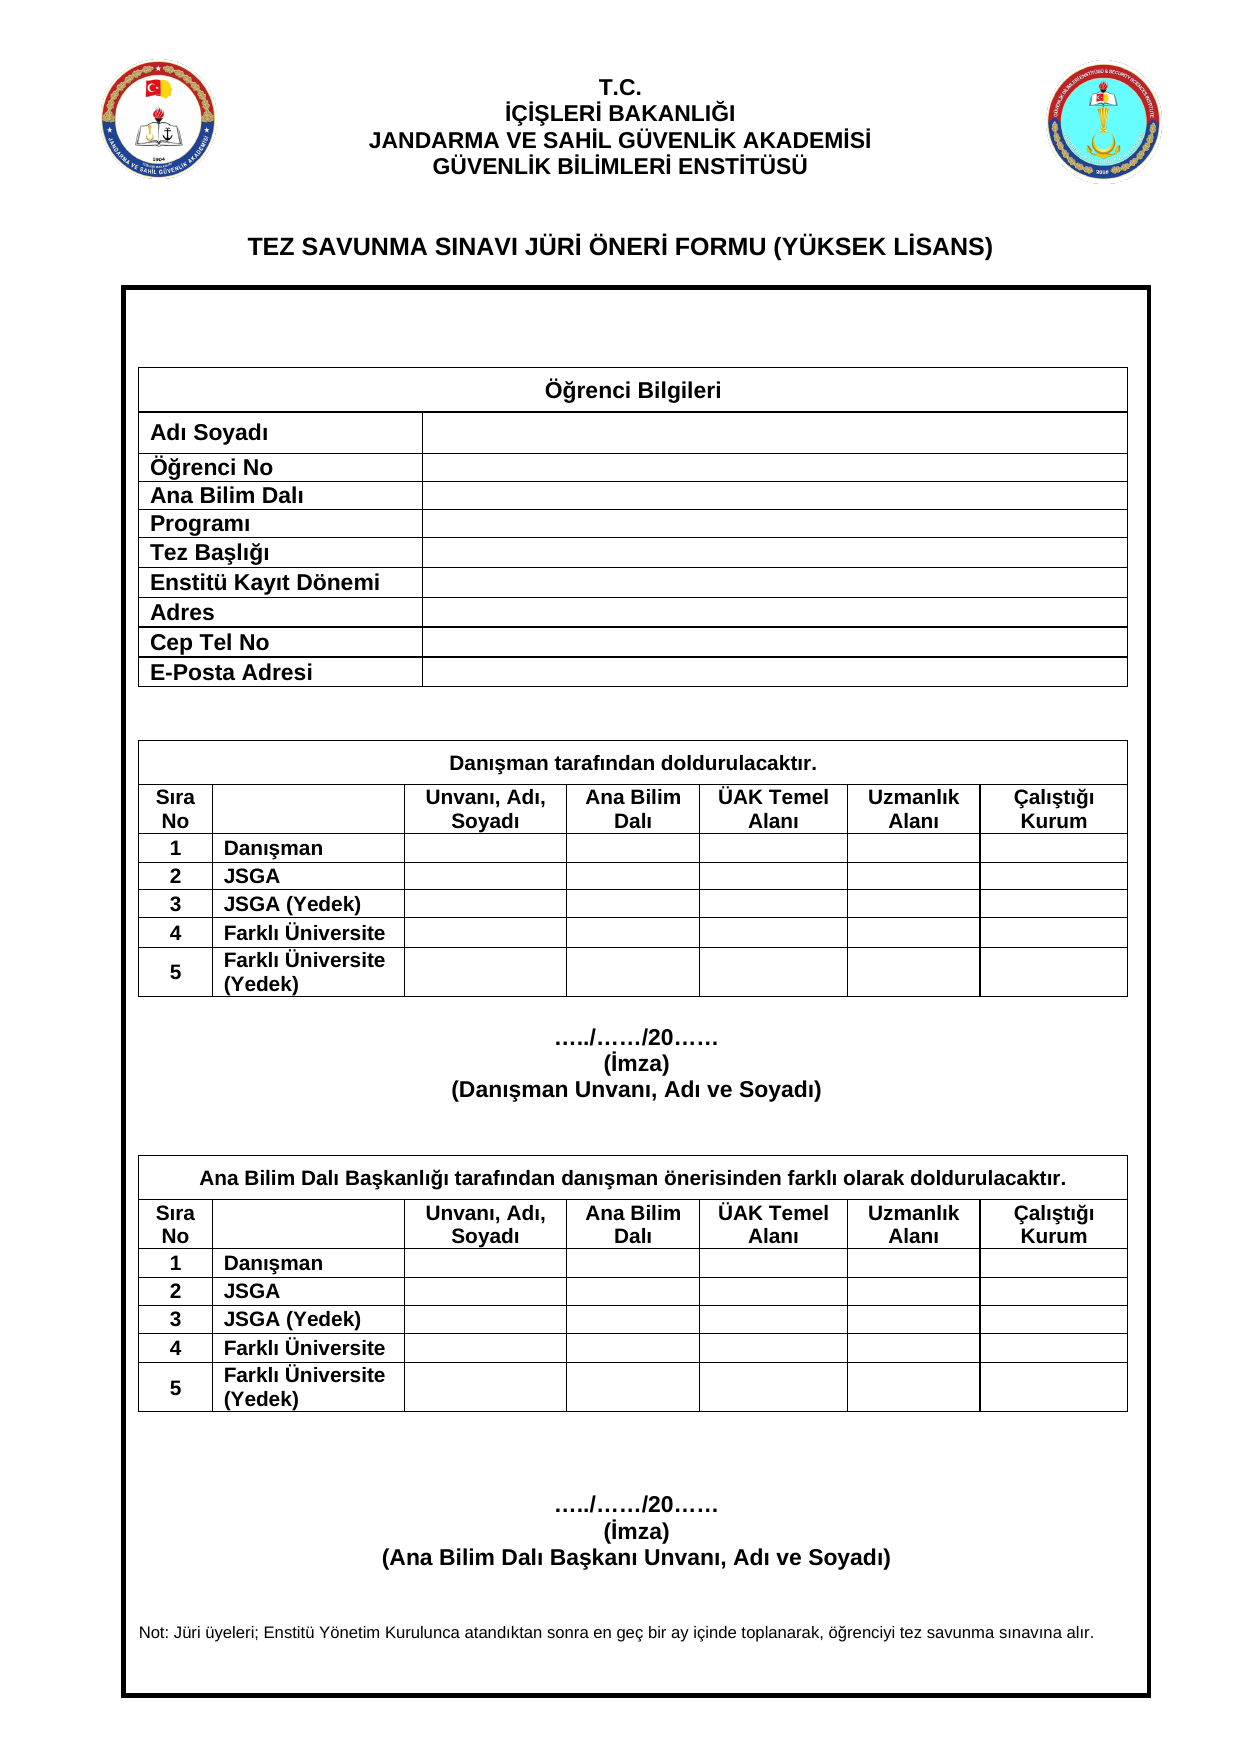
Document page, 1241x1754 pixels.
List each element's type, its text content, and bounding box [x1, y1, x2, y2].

picture [1046, 60, 1162, 184]
picture [100, 59, 217, 179]
text TEZ SAVUNMA SINAVI JÜRİ ÖNERİ FORMU (YÜKSEK LİSANS) [89, 232, 1152, 261]
